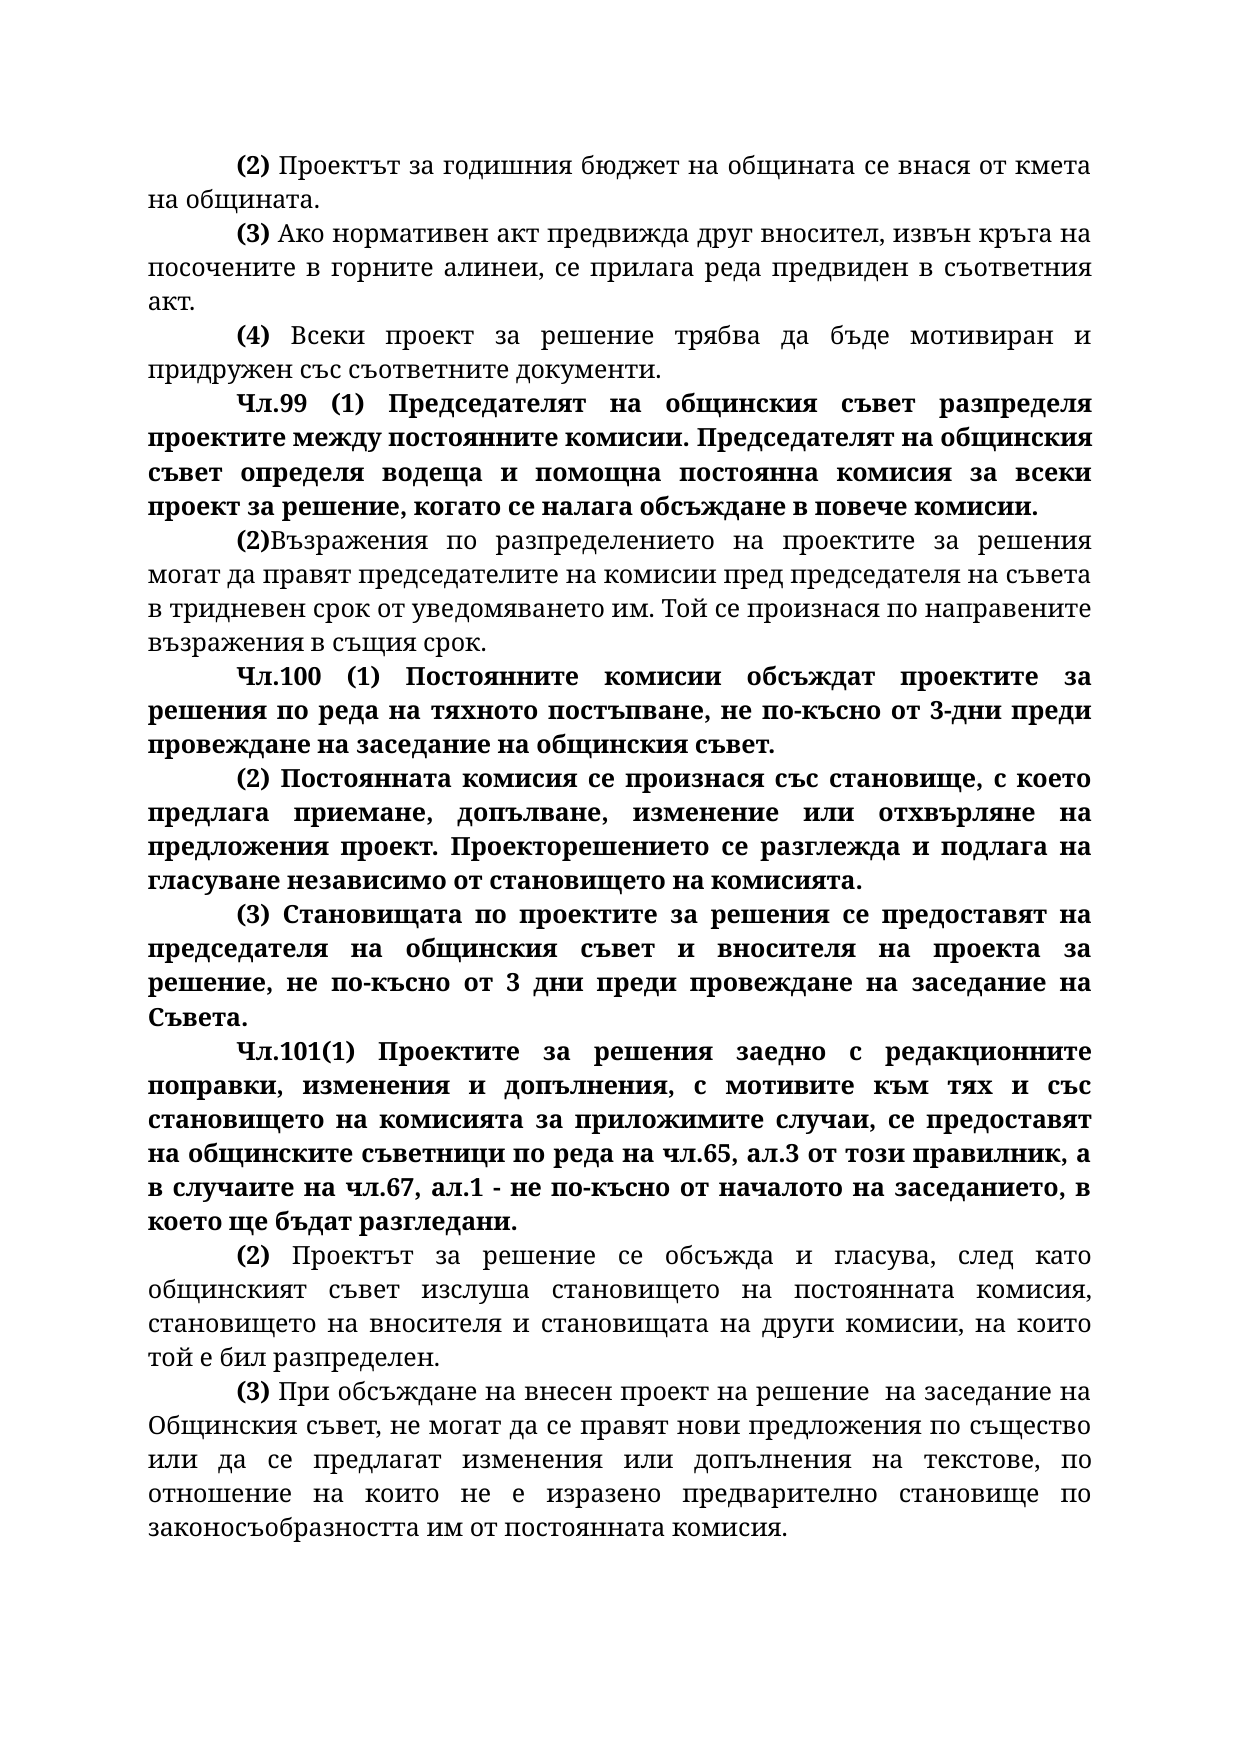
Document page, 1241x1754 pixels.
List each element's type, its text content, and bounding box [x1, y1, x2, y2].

text (2)Възражения по разпределението на проектите за решения могат да правят председателите на комисии пред председателя на съвета в тридневен срок от уведомяването им. Той се произнася по направените възражения в същия срок. [148, 522, 1093, 658]
text Чл.99 (1) Председателят на общинския съвет разпределя проектите между постоянните комисии. Председателят на общинския съвет определя водеща и помощна постоянна комисия за всеки проект за решение, когато се налага обсъждане в повече комисии. [148, 386, 1093, 522]
text (2) Проектът за годишния бюджет на общината се внася от кмета на общината. [148, 148, 1093, 216]
text Чл.100 (1) Постоянните комисии обсъждат проектите за решения по реда на тяхното постъпване, не по-късно от 3-дни преди провеждане на заседание на общинския съвет. [148, 658, 1093, 761]
text (3) Ако нормативен акт предвижда друг вносител, извън кръга на посочените в горните алинеи, се прилага реда предвиден в съответния акт. [148, 216, 1093, 318]
text (3) При обсъждане на внесен проект на решение на заседание на Общинския съвет, не могат да се правят нови предложения по същество или да се предлагат изменения или допълнения на текстове, по отношение на които не е изразено предварително становище по законосъобразността им от постоянната комисия. [148, 1374, 1093, 1544]
text Чл.101(1) Проектите за решения заедно с редакционните поправки, изменения и допълнения, с мотивите към тях и със становището на комисията за приложимите случаи, се предоставят на общинските съветници по реда на чл.65, ал.3 от този правилник, а в случаите на чл.67, ал.1 - не по-късно от началото на заседанието, в което ще бъдат разгледани. [148, 1033, 1093, 1238]
text (2) Постоянната комисия се произнася със становище, с което предлага приемане, допълване, изменение или отхвърляне на предложения проект. Проекторешението се разглежда и подлага на гласуване независимо от становището на комисията. [148, 761, 1093, 897]
text (2) Проектът за решение се обсъжда и гласува, след като общинският съвет изслуша становището на постоянната комисия, становището на вносителя и становищата на други комисии, на които той е бил разпределен. [148, 1238, 1093, 1374]
text (3) Становищата по проектите за решения се предоставят на председателя на общинския съвет и вносителя на проекта за решение, не по-късно от 3 дни преди провеждане на заседание на Съвета. [148, 897, 1093, 1033]
text (4) Всеки проект за решение трябва да бъде мотивиран и придружен със съответните документи. [148, 318, 1093, 386]
